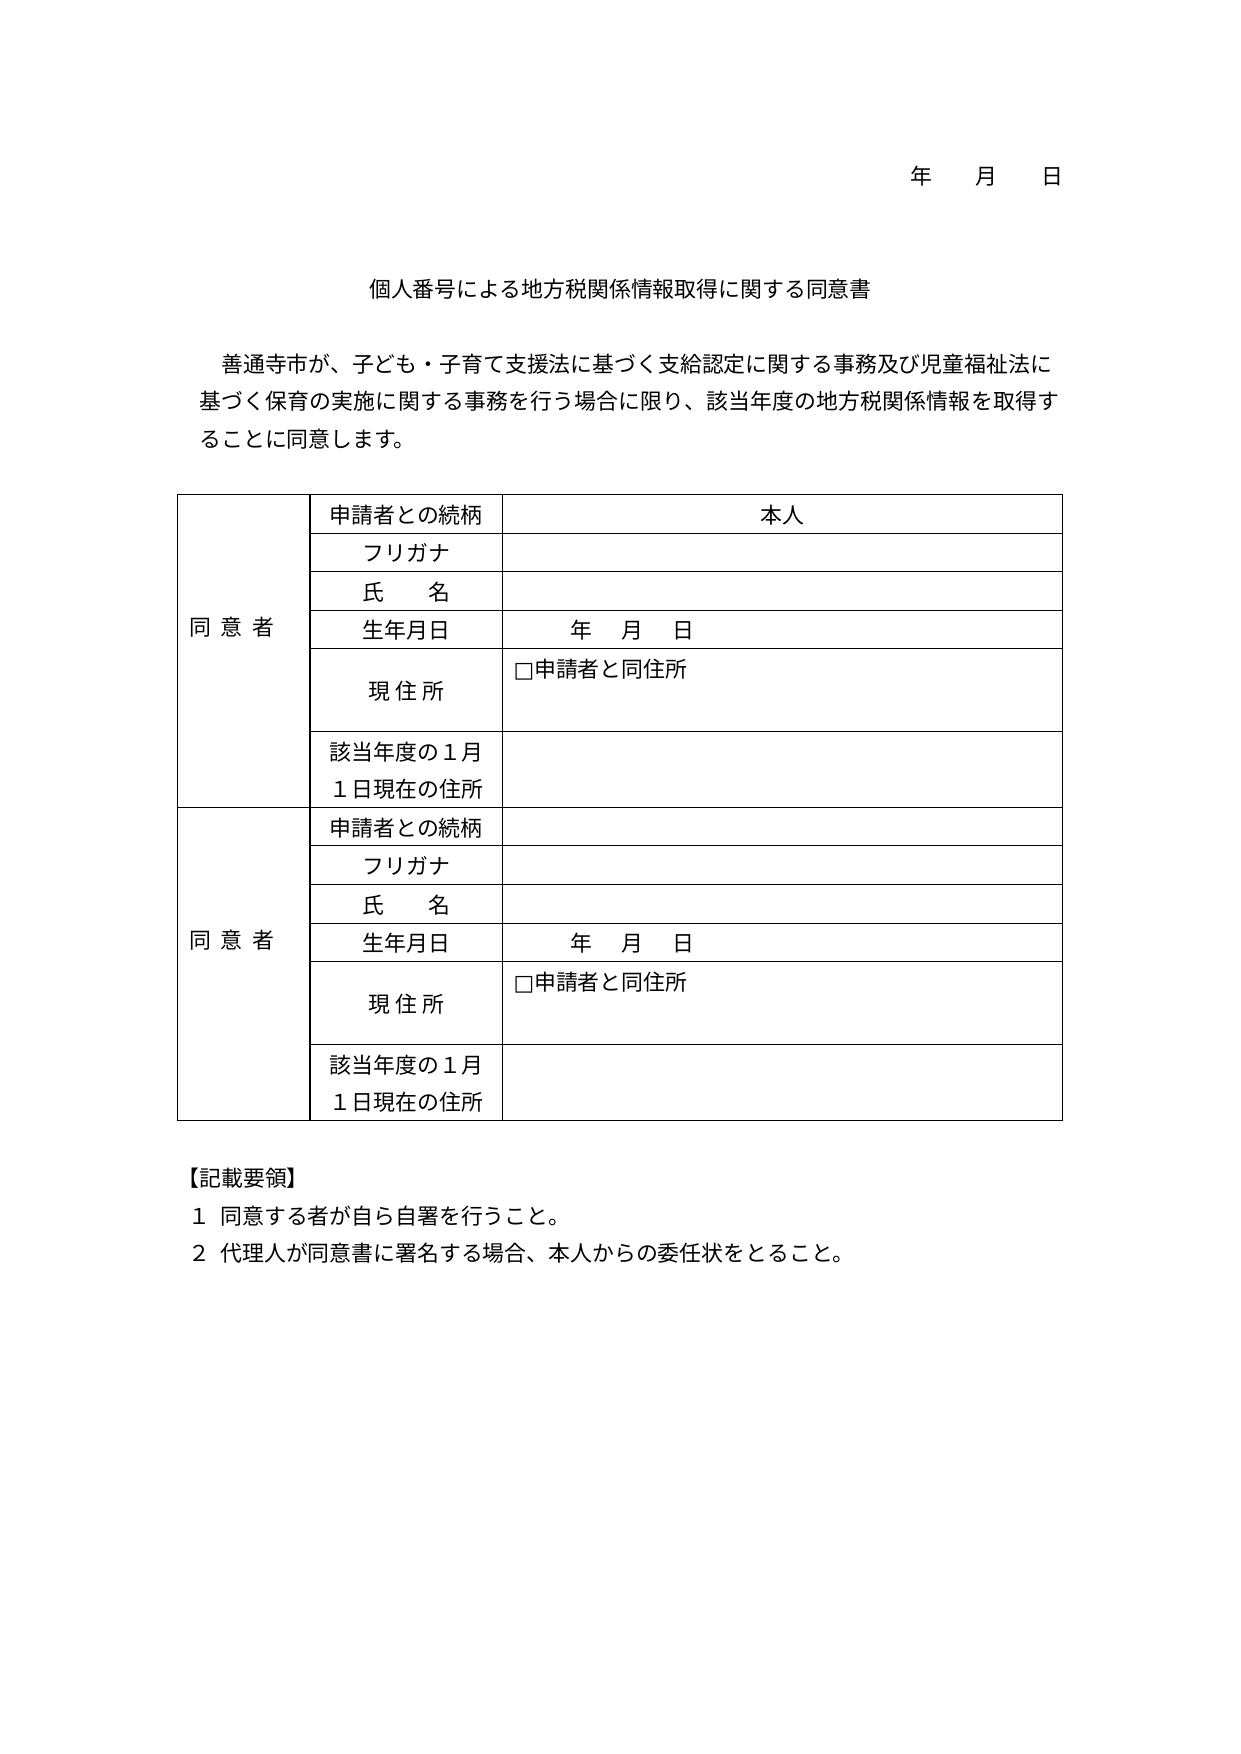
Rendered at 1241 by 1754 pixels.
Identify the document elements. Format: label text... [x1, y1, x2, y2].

table_cell 現住所 [311, 962, 502, 1044]
table_cell 同 意 者 [178, 808, 309, 1120]
table_cell 現住所 [311, 649, 502, 731]
table_cell 生年月日 [311, 924, 502, 961]
table_cell [503, 885, 1062, 922]
table_cell 該当年度の１月１日現在の住所 [311, 732, 502, 807]
text 【記載要領】 [177, 1158, 1063, 1196]
table_cell [503, 808, 1062, 845]
table_cell [503, 572, 1062, 609]
table_cell [503, 846, 1062, 884]
table_header 申請者との続柄 [311, 495, 502, 532]
text 年 月 日 [177, 156, 1063, 194]
table_cell 生年月日 [311, 611, 502, 648]
table_cell □申請者と同住所 [503, 962, 1062, 1044]
table_cell フリガナ [311, 846, 502, 884]
table_cell □申請者と同住所 [503, 649, 1062, 731]
text 善通寺市が、子ども・子育て支援法に基づく支給認定に関する事務及び児童福祉法に [177, 344, 1063, 381]
table_cell 年 月 日 [503, 611, 1062, 648]
table_cell 申請者との続柄 [311, 808, 502, 845]
table_cell [503, 1045, 1062, 1120]
text 個人番号による地方税関係情報取得に関する同意書 [177, 269, 1063, 306]
text 基づく保育の実施に関する事務を行う場合に限り、該当年度の地方税関係情報を取得することに同意します。 [199, 381, 1063, 456]
table_cell 該当年度の１月１日現在の住所 [311, 1045, 502, 1120]
table_cell [503, 732, 1062, 807]
table_cell [503, 534, 1062, 571]
table_cell 年 月 日 [503, 924, 1062, 961]
table_cell フリガナ [311, 534, 502, 571]
table_header 同 意 者 [178, 495, 309, 807]
table_header 本人 [503, 495, 1062, 532]
text ２ 代理人が同意書に署名する場合、本人からの委任状をとること。 [177, 1233, 1063, 1271]
text １ 同意する者が自ら自署を行うこと。 [177, 1196, 1063, 1233]
table_cell 氏 名 [311, 572, 502, 609]
table_cell 氏 名 [311, 885, 502, 922]
